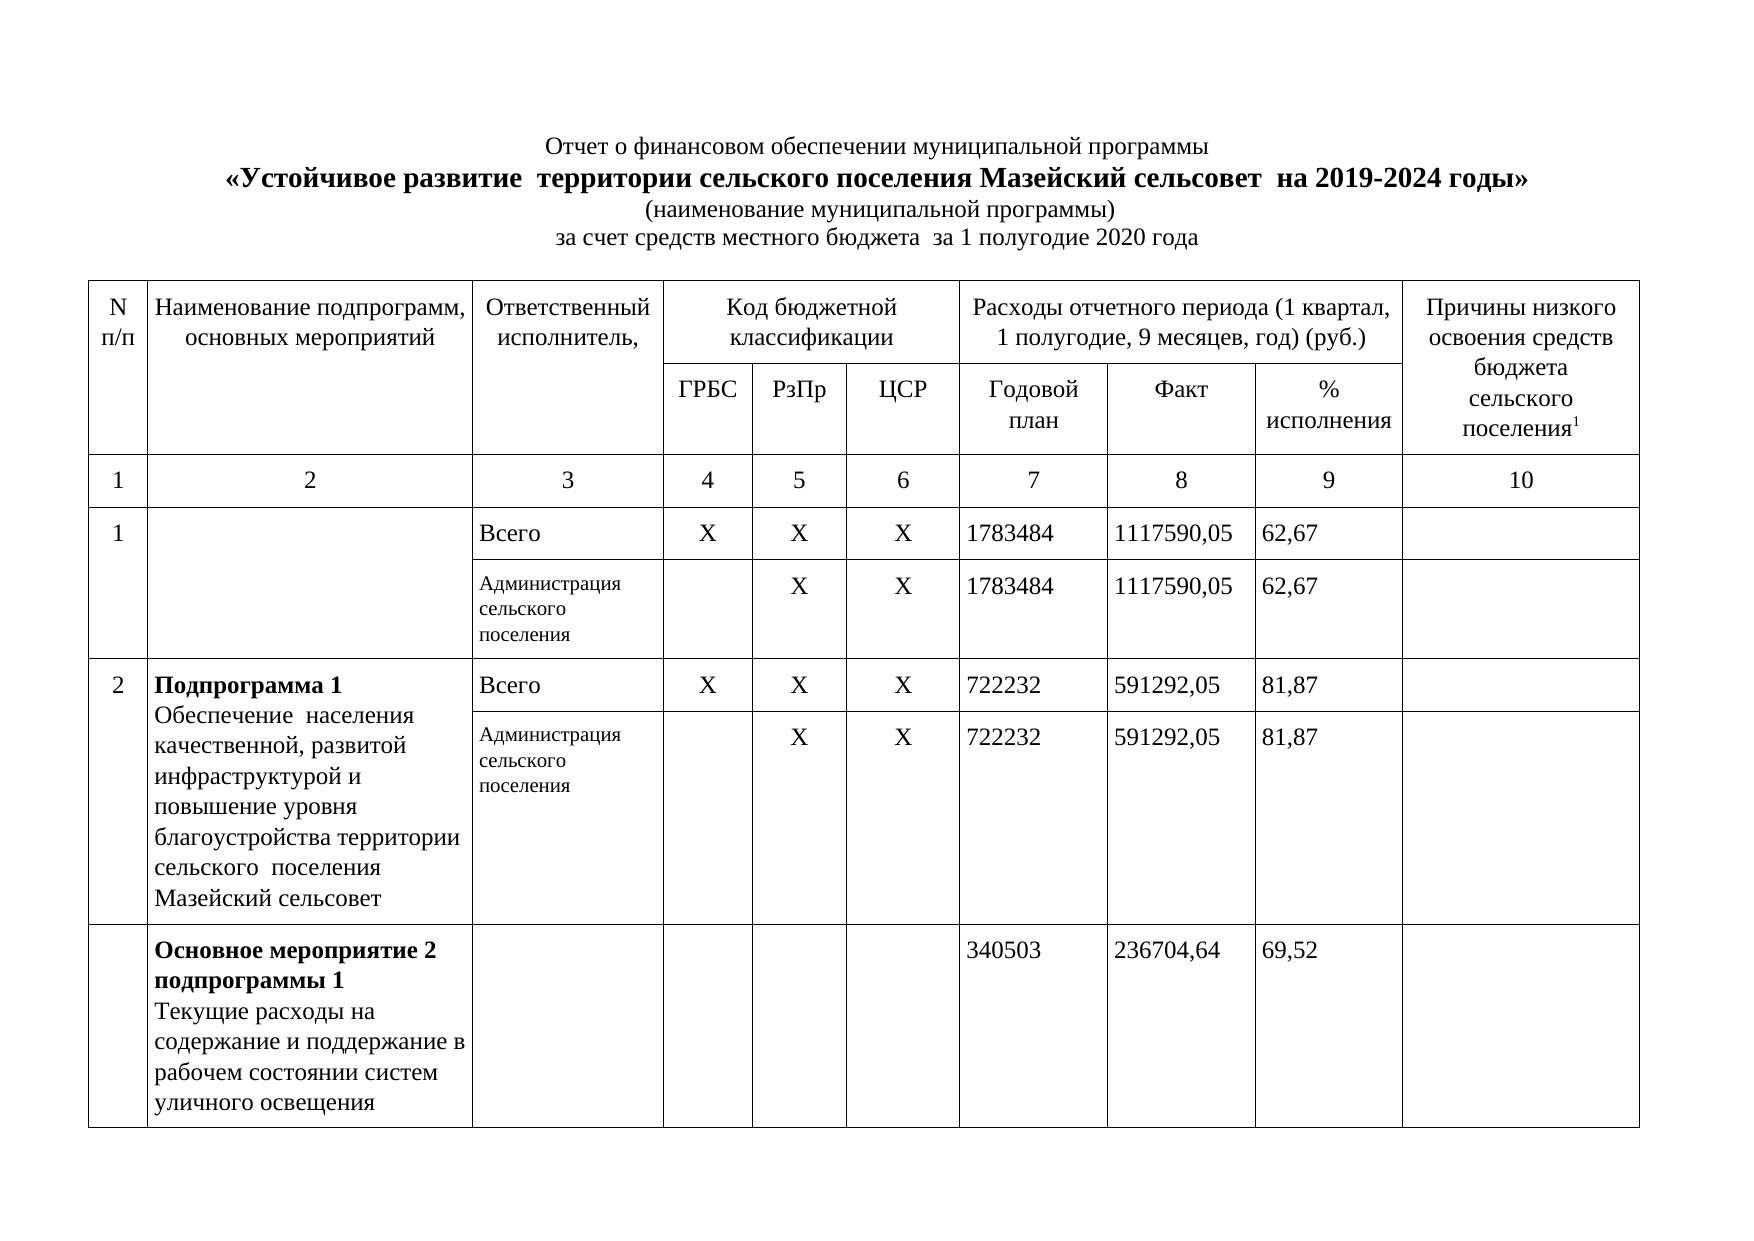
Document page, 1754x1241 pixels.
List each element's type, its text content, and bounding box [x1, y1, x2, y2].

table_cell 62,67 [1256, 560, 1402, 658]
table_cell 1 [89, 455, 147, 507]
table_cell Х [847, 560, 959, 658]
table_cell [847, 925, 959, 1127]
table_cell 4 [664, 455, 752, 507]
table_cell 1783484 [960, 560, 1107, 658]
table_cell [664, 560, 752, 658]
table_cell [148, 508, 472, 658]
table_cell 1783484 [960, 508, 1107, 559]
table_cell [1403, 560, 1639, 658]
table_cell 81,87 [1256, 712, 1402, 923]
table_cell Х [664, 659, 752, 711]
table_header Ответственный исполнитель, [473, 281, 663, 454]
table_cell 2 [148, 455, 472, 507]
table_cell 1117590,05 [1108, 560, 1255, 658]
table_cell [148, 925, 472, 1127]
table_cell 81,87 [1256, 659, 1402, 711]
table_cell Администрация сельского поселения [473, 560, 663, 658]
table_cell РзПр [753, 364, 846, 454]
table_cell Факт [1108, 364, 1255, 454]
table_cell [1403, 712, 1639, 923]
table_cell Всего [473, 508, 663, 559]
table_cell 7 [960, 455, 1107, 507]
table_cell [89, 925, 147, 1127]
table_cell [1403, 659, 1639, 711]
table_cell 9 [1256, 455, 1402, 507]
table_cell Х [664, 508, 752, 559]
table_cell Подпрограмма 1 Обеспечение населения качественной, развитой инфраструктурой и повышение уровня благоустройства территории сельского поселения Мазейский сельсовет [148, 659, 472, 923]
table_cell Х [847, 712, 959, 923]
table_cell 62,67 [1256, 508, 1402, 559]
table_cell [473, 925, 663, 1127]
table_cell 1 [89, 508, 147, 658]
table_header N п/п [89, 281, 147, 454]
table_header Код бюджетной классификации [664, 281, 959, 363]
table_cell ЦСР [847, 364, 959, 454]
table_cell Всего [473, 659, 663, 711]
table_cell 8 [1108, 455, 1255, 507]
table_cell 3 [473, 455, 663, 507]
table_cell 1117590,05 [1108, 508, 1255, 559]
table_cell 722232 [960, 712, 1107, 923]
table_cell Х [753, 560, 846, 658]
table_cell 6 [847, 455, 959, 507]
table_cell Администрация сельского поселения [473, 712, 663, 923]
table_cell % исполнения [1256, 364, 1402, 454]
text (наименование муниципальной программы) [118, 194, 1636, 222]
table_header Причины низкого освоения средств бюджета сельского поселения1 [1403, 281, 1639, 454]
table_cell Х [753, 508, 846, 559]
table_cell [753, 925, 846, 1127]
table_cell 236704,64 [1108, 925, 1255, 1127]
table_cell 2 [89, 659, 147, 923]
table_cell 591292,05 [1108, 712, 1255, 923]
table_cell ГРБС [664, 364, 752, 454]
table_cell [664, 925, 752, 1127]
table_cell 10 [1403, 455, 1639, 507]
table_cell [1403, 925, 1639, 1127]
table_cell Х [753, 712, 846, 923]
table_cell 69,52 [1256, 925, 1402, 1127]
table_cell Х [847, 659, 959, 711]
table_cell Х [847, 508, 959, 559]
table_cell 5 [753, 455, 846, 507]
text Отчет о финансовом обеспечении муниципальной программы [118, 131, 1636, 160]
table_cell 340503 [960, 925, 1107, 1127]
table_header Наименование подпрограмм, основных мероприятий [148, 281, 472, 454]
table_cell Х [753, 659, 846, 711]
table_header Расходы отчетного периода (1 квартал, 1 полугодие, 9 месяцев, год) (руб.) [960, 281, 1402, 363]
text за счет средств местного бюджета за 1 полугодие 2020 года [118, 222, 1636, 251]
table_cell Годовой план [960, 364, 1107, 454]
table_cell 591292,05 [1108, 659, 1255, 711]
table_cell 722232 [960, 659, 1107, 711]
table_cell [1403, 508, 1639, 559]
text «Устойчивое развитие территории сельского поселения Мазейский сельсовет на 2019-2024 годы» [118, 160, 1636, 194]
table_cell [664, 712, 752, 923]
